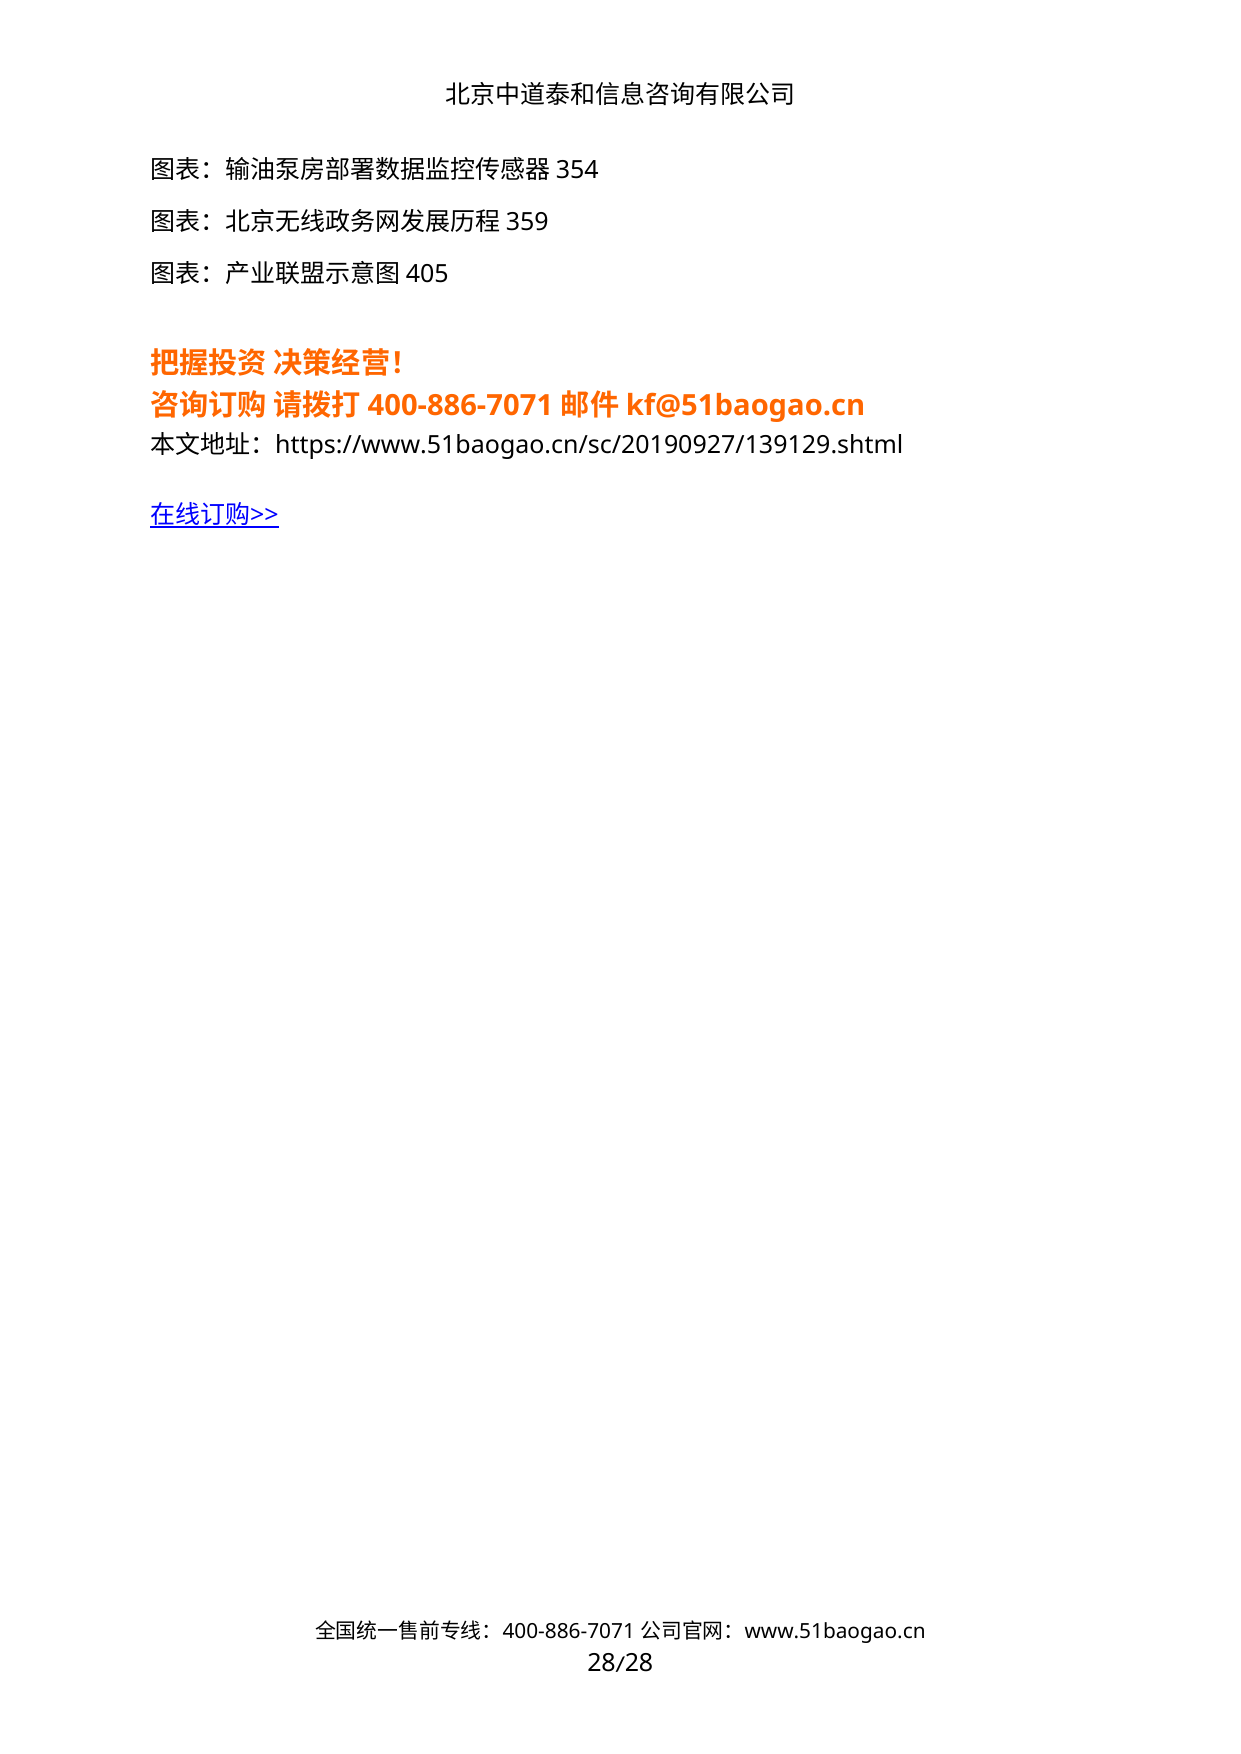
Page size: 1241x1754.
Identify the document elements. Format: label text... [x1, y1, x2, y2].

text 把握投资 决策经营！咨询订购 请拨打 400-886-7071 邮件 kf@51baogao.cn本文地址：https://www.51baogao.cn/sc/20190927/139129.shtml [150, 306, 1090, 461]
text 图表：北京无线政务网发展历程 359 [150, 202, 1090, 238]
text 图表：产业联盟示意图 405 [150, 254, 1090, 290]
text 图表：输油泵房部署数据监控传感器 354 [150, 150, 1090, 186]
text 在线订购>> [150, 461, 1090, 531]
